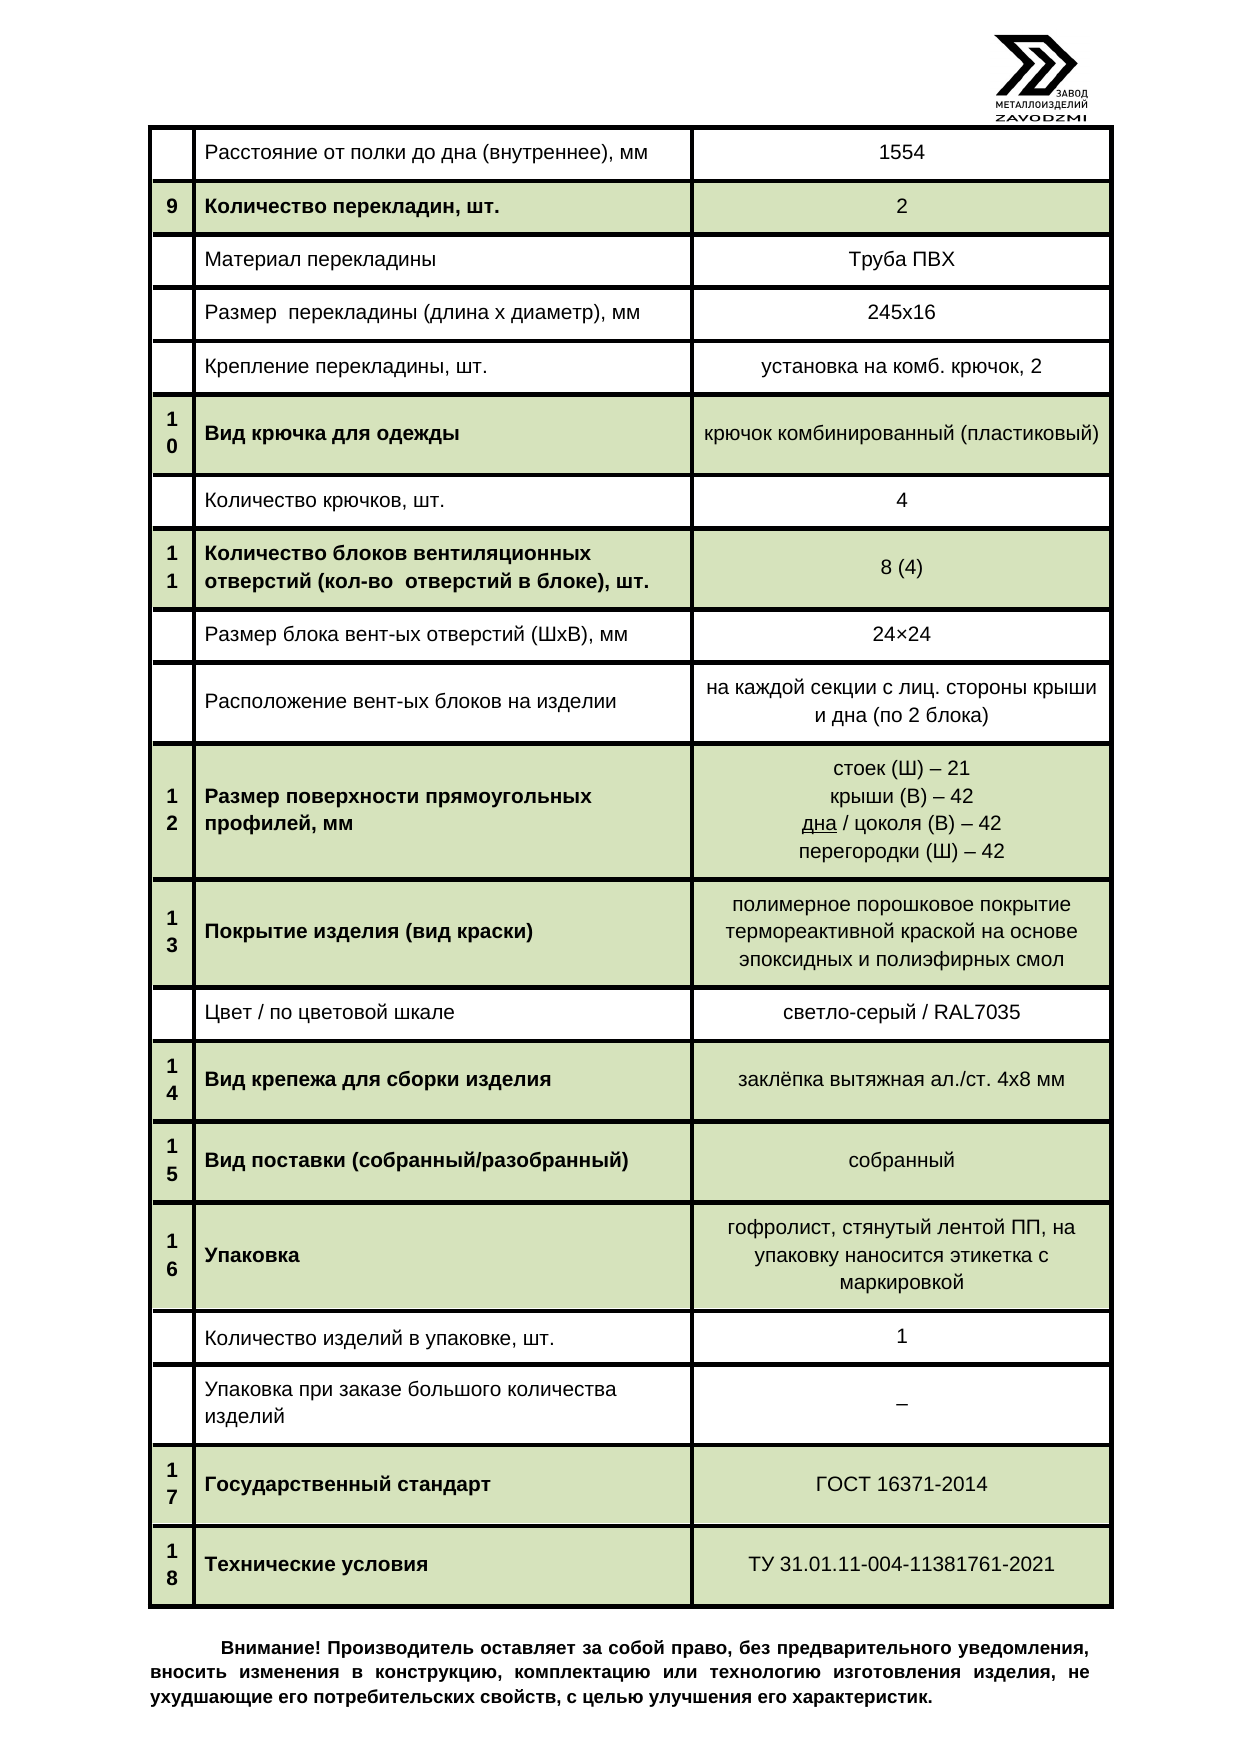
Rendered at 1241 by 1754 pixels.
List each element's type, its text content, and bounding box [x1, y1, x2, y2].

table_cell [152, 986, 192, 1038]
table_cell 1 [694, 1313, 1109, 1362]
table_cell заклёпка вытяжная ал./ст. 4х8 мм [694, 1043, 1109, 1119]
table_cell гофролист, стянутый лентой ПП, на упаковку наносится этикетка с маркировкой [694, 1205, 1109, 1308]
table_cell Размер поверхности прямоугольных профилей, мм [196, 746, 690, 877]
table_cell 24×24 [694, 612, 1109, 660]
table_cell 1554 [694, 130, 1109, 178]
table_cell Количество блоков вентиляционных отверстий (кол-во отверстий в блоке), шт. [196, 531, 690, 607]
table_cell [152, 474, 192, 526]
table_cell 14 [152, 1040, 192, 1119]
table_cell 15 [152, 1120, 192, 1200]
table_cell 16 [152, 1201, 192, 1308]
table_cell 2 [694, 183, 1109, 232]
table_cell Вид крючка для одежды [196, 397, 690, 473]
table_cell Количество изделий в упаковке, шт. [196, 1313, 690, 1362]
text Внимание! Производитель оставляет за собой право, без предварительного уведомления, вносить изменения в конструкцию, комплектацию или технологию изготовления изделия, не ухудшающие его потребительских свойств, с целью улучшения его характеристик. [150, 1636, 1090, 1708]
table_cell Государственный стандарт [196, 1447, 690, 1523]
table_cell [152, 286, 192, 338]
table_cell установка на комб. крючок, 2 [694, 343, 1109, 392]
table_cell ТУ 31.01.11-004-11381761-2021 [694, 1528, 1109, 1604]
table_cell Количество перекладин, шт. [196, 183, 690, 232]
table_cell 245х16 [694, 290, 1109, 338]
table_cell 17 [152, 1444, 192, 1523]
table_cell полимерное порошковое покрытие термореактивной краской на основе эпоксидных и полиэфирных смол [694, 882, 1109, 985]
table_cell 12 [152, 742, 192, 877]
table_cell Расстояние от полки до дна (внутреннее), мм [196, 130, 690, 178]
table_cell [152, 233, 192, 285]
table_cell Покрытие изделия (вид краски) [196, 882, 690, 985]
table_cell [152, 608, 192, 660]
table_cell Размер перекладины (длина х диаметр), мм [196, 290, 690, 338]
table_cell 4 [694, 477, 1109, 526]
table_cell Вид поставки (собранный/разобранный) [196, 1124, 690, 1200]
picture [989, 29, 1091, 125]
table_cell 13 [152, 878, 192, 985]
table_cell стоек (Ш) – 21 крыши (В) – 42 дна / цоколя (В) – 42 перегородки (Ш) – 42 [694, 746, 1109, 877]
table_cell Технические условия [196, 1528, 690, 1604]
table_cell крючок комбинированный (пластиковый) [694, 397, 1109, 473]
table_cell Материал перекладины [196, 237, 690, 285]
table_cell Упаковка [196, 1205, 690, 1308]
table_cell Размер блока вент-ых отверстий (ШхВ), мм [196, 612, 690, 660]
table_cell Цвет / по цветовой шкале [196, 990, 690, 1038]
table_cell 11 [152, 527, 192, 607]
table_cell 8 (4) [694, 531, 1109, 607]
table_cell [152, 340, 192, 392]
table_cell – [694, 1367, 1109, 1443]
table_cell собранный [694, 1124, 1109, 1200]
table_cell Крепление перекладины, шт. [196, 343, 690, 392]
table_cell Расположение вент-ых блоков на изделии [196, 665, 690, 741]
table_cell Упаковка при заказе большого количества изделий [196, 1367, 690, 1443]
table_cell [152, 661, 192, 741]
table_cell [152, 1363, 192, 1443]
table_cell на каждой секции с лиц. стороны крыши и дна (по 2 блока) [694, 665, 1109, 741]
table_cell Количество крючков, шт. [196, 477, 690, 526]
table_cell [152, 1310, 192, 1362]
table_cell 18 [152, 1525, 192, 1604]
table_cell [152, 130, 192, 178]
table_cell Вид крепежа для сборки изделия [196, 1043, 690, 1119]
table_cell 9 [152, 180, 192, 232]
table_cell Труба ПВХ [694, 237, 1109, 285]
table_cell cветло-серый / RAL7035 [694, 990, 1109, 1038]
table_cell ГОСТ 16371-2014 [694, 1447, 1109, 1523]
table_cell 10 [152, 393, 192, 473]
